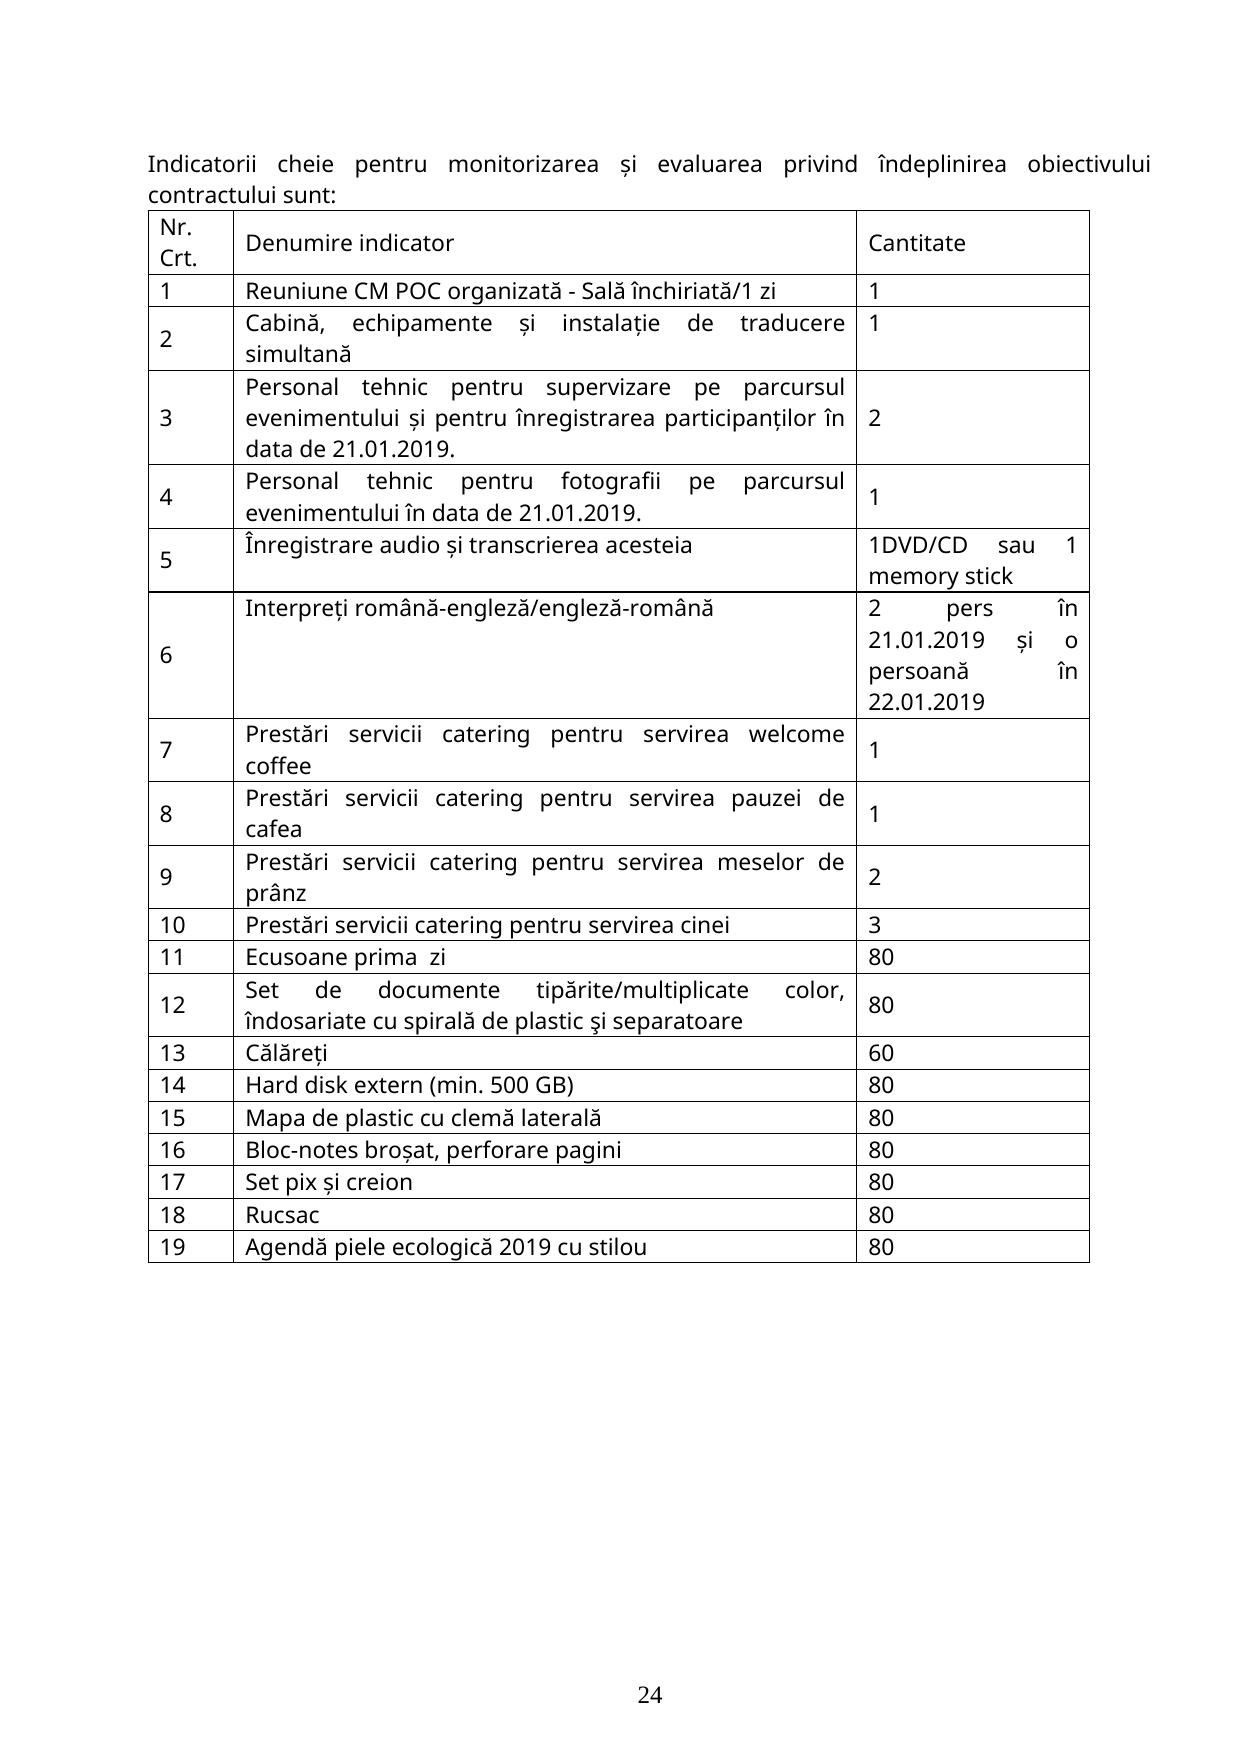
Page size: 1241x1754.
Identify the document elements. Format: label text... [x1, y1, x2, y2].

table_cell Set pix și creion [234, 1166, 856, 1198]
table_cell Prestări servicii catering pentru servirea welcome coffee [234, 719, 856, 781]
table_header Denumire indicator [234, 211, 856, 274]
table_cell 11 [149, 941, 233, 973]
table_cell 18 [149, 1199, 233, 1230]
table_cell 15 [149, 1102, 233, 1133]
table_cell 80 [857, 1166, 1089, 1198]
table_cell 80 [857, 1134, 1089, 1165]
table_cell Prestări servicii catering pentru servirea pauzei de cafea [234, 782, 856, 844]
table_cell 16 [149, 1134, 233, 1165]
table_cell 1 [857, 465, 1089, 528]
table_header Cantitate [857, 211, 1089, 274]
table_cell 2 [857, 846, 1089, 908]
table_cell 60 [857, 1037, 1089, 1068]
table_cell 1 [857, 307, 1089, 369]
table_cell 80 [857, 1231, 1089, 1262]
table_cell Set de documente tipărite/multiplicate color, îndosariate cu spirală de plastic şi separatoare [234, 974, 856, 1036]
table_cell 13 [149, 1037, 233, 1068]
table_cell Mapa de plastic cu clemă laterală [234, 1102, 856, 1133]
table_cell Bloc-notes broșat, perforare pagini [234, 1134, 856, 1165]
table_cell Călăreţi [234, 1037, 856, 1068]
table_cell Cabină, echipamente şi instalaţie de traducere simultană [234, 307, 856, 369]
table_cell 5 [149, 529, 233, 591]
table_cell 12 [149, 974, 233, 1036]
table_cell 3 [857, 909, 1089, 940]
table_cell 80 [857, 1070, 1089, 1101]
table_cell 2 pers în 21.01.2019 și o persoană în 22.01.2019 [857, 593, 1089, 717]
table_cell 1 [857, 275, 1089, 306]
table_cell 1 [149, 275, 233, 306]
table_cell Hard disk extern (min. 500 GB) [234, 1070, 856, 1101]
table_cell 14 [149, 1070, 233, 1101]
table_cell Rucsac [234, 1199, 856, 1230]
table_cell Reuniune CM POC organizată - Sală închiriată/1 zi [234, 275, 856, 306]
table_cell Personal tehnic pentru supervizare pe parcursul evenimentului și pentru înregistrarea participanților în data de 21.01.2019. [234, 371, 856, 464]
table_cell 6 [149, 593, 233, 717]
table_cell 1 [857, 719, 1089, 781]
table_cell 80 [857, 974, 1089, 1036]
table_cell 17 [149, 1166, 233, 1198]
table_cell 2 [857, 371, 1089, 464]
table_cell Personal tehnic pentru fotografii pe parcursul evenimentului în data de 21.01.2019. [234, 465, 856, 528]
table_cell 8 [149, 782, 233, 844]
table_cell 4 [149, 465, 233, 528]
table_cell 3 [149, 371, 233, 464]
table_cell Interpreţi română-engleză/engleză-română [234, 593, 856, 717]
table_cell Înregistrare audio şi transcrierea acesteia [234, 529, 856, 591]
table_cell 80 [857, 1102, 1089, 1133]
table_cell 1 [857, 782, 1089, 844]
table_cell Prestări servicii catering pentru servirea cinei [234, 909, 856, 940]
text Indicatorii cheie pentru monitorizarea și evaluarea privind îndeplinirea obiectivului contractului sunt: [148, 148, 1152, 210]
table_cell Prestări servicii catering pentru servirea meselor de prânz [234, 846, 856, 908]
table_cell 80 [857, 1199, 1089, 1230]
table_cell 19 [149, 1231, 233, 1262]
table_cell 9 [149, 846, 233, 908]
table_cell Agendă piele ecologică 2019 cu stilou [234, 1231, 856, 1262]
table_header Nr. Crt. [149, 211, 233, 274]
table_cell 2 [149, 307, 233, 369]
table_cell 7 [149, 719, 233, 781]
table_cell Ecusoane prima zi [234, 941, 856, 973]
table_cell 1DVD/CD sau 1 memory stick [857, 529, 1089, 591]
table_cell 10 [149, 909, 233, 940]
table_cell 80 [857, 941, 1089, 973]
